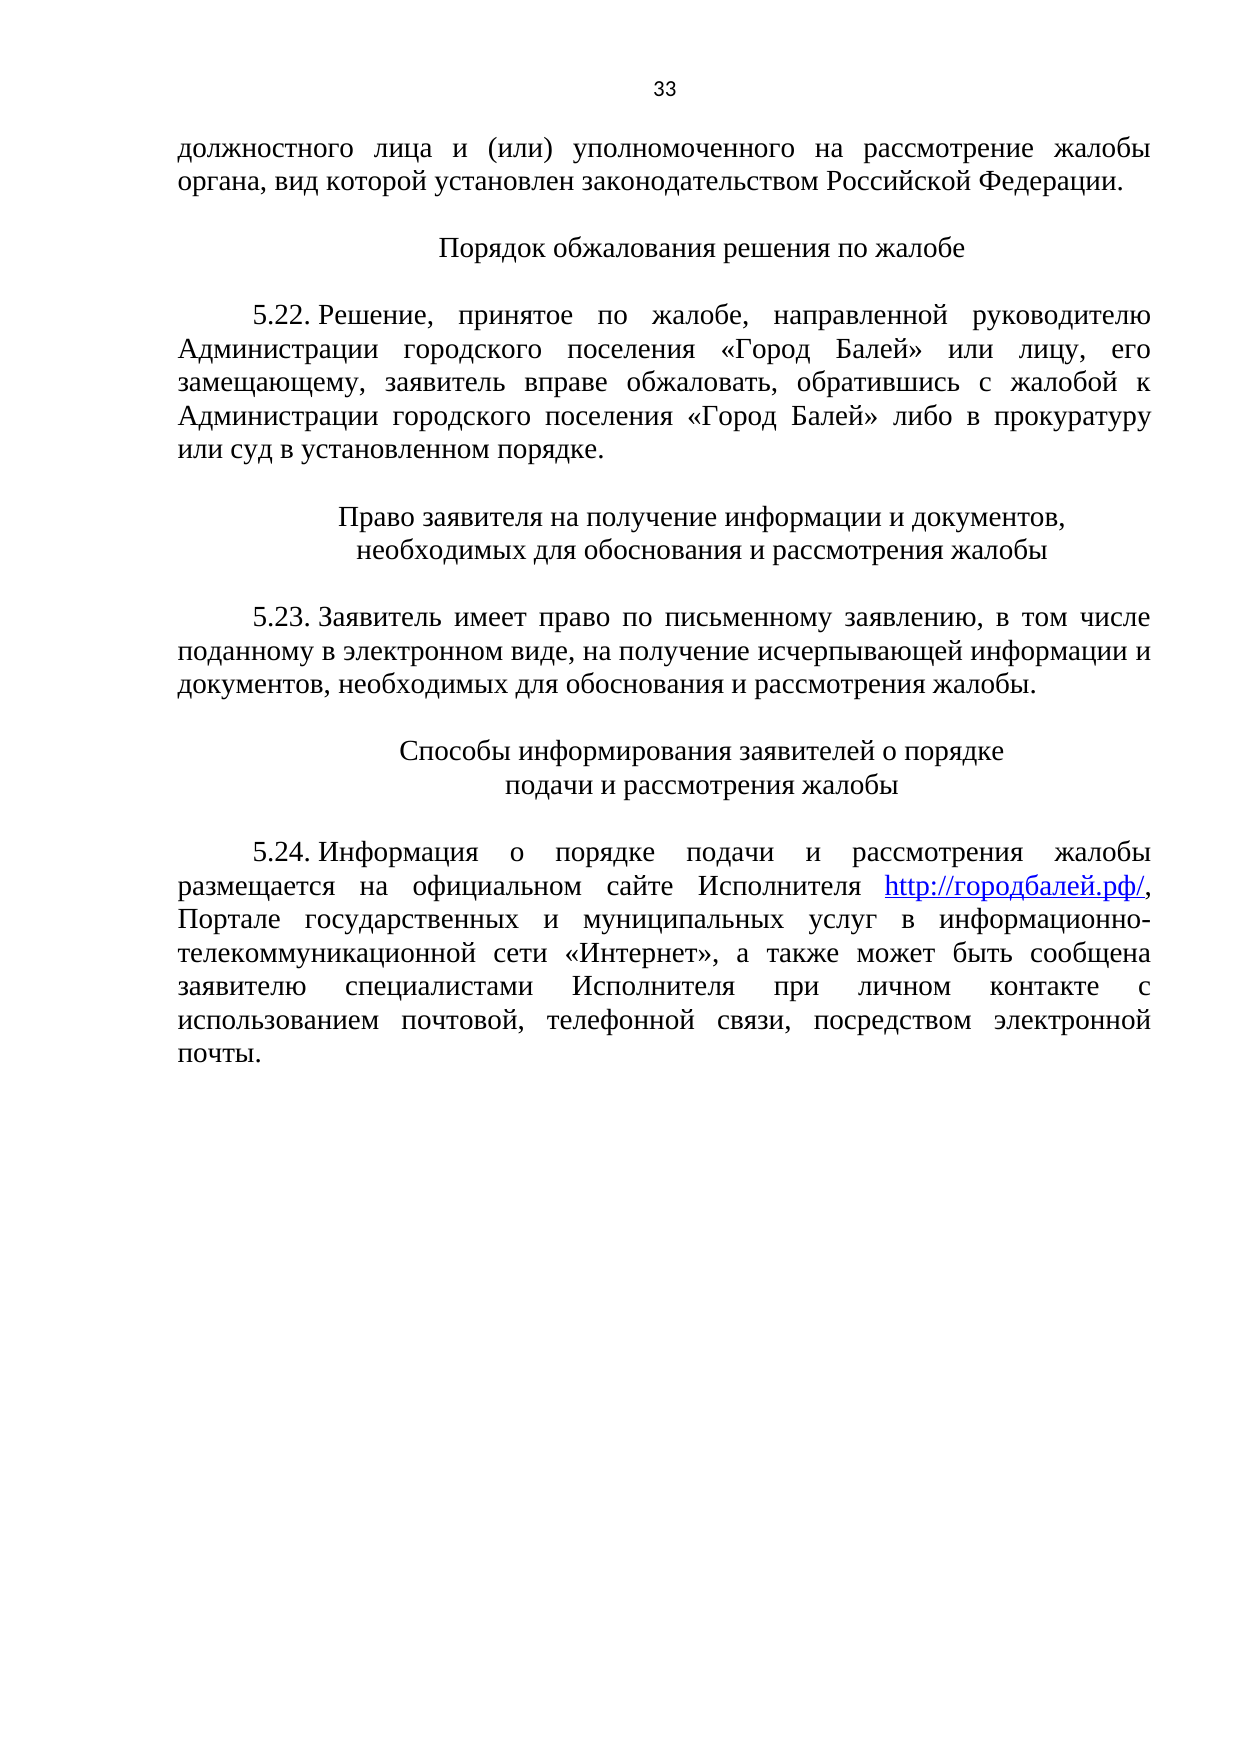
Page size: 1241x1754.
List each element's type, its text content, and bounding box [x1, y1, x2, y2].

text необходимых для обоснования и рассмотрения жалобы [177, 532, 1152, 566]
text Порядок обжалования решения по жалобе [177, 230, 1152, 264]
text Право заявителя на получение информации и документов, [177, 499, 1152, 532]
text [177, 130, 1152, 197]
text 5.23. Заявитель имеет право по письменному заявлению, в том числе поданному в электронном виде, на получение исчерпывающей информации и документов, необходимых для обоснования и рассмотрения жалобы. [177, 599, 1152, 700]
text 5.24. Информация о порядке подачи и рассмотрения жалобы размещается на официальном сайте Исполнителя http://городбалей.рф/, Портале государственных и муниципальных услуг в информационно-телекоммуникационной сети «Интернет», а также может быть сообщена заявителю специалистами Исполнителя при личном контакте с использованием почтовой, телефонной связи, посредством электронной почты. [177, 834, 1152, 1069]
text Способы информирования заявителей о порядке [177, 733, 1152, 767]
text 5.22. Решение, принятое по жалобе, направленной руководителю Администрации городского поселения «Город Балей» или лицу, его замещающему, заявитель вправе обжаловать, обратившись с жалобой к Администрации городского поселения «Город Балей» либо в прокуратуру или суд в установленном порядке. [177, 297, 1152, 465]
text подачи и рассмотрения жалобы [177, 767, 1152, 801]
